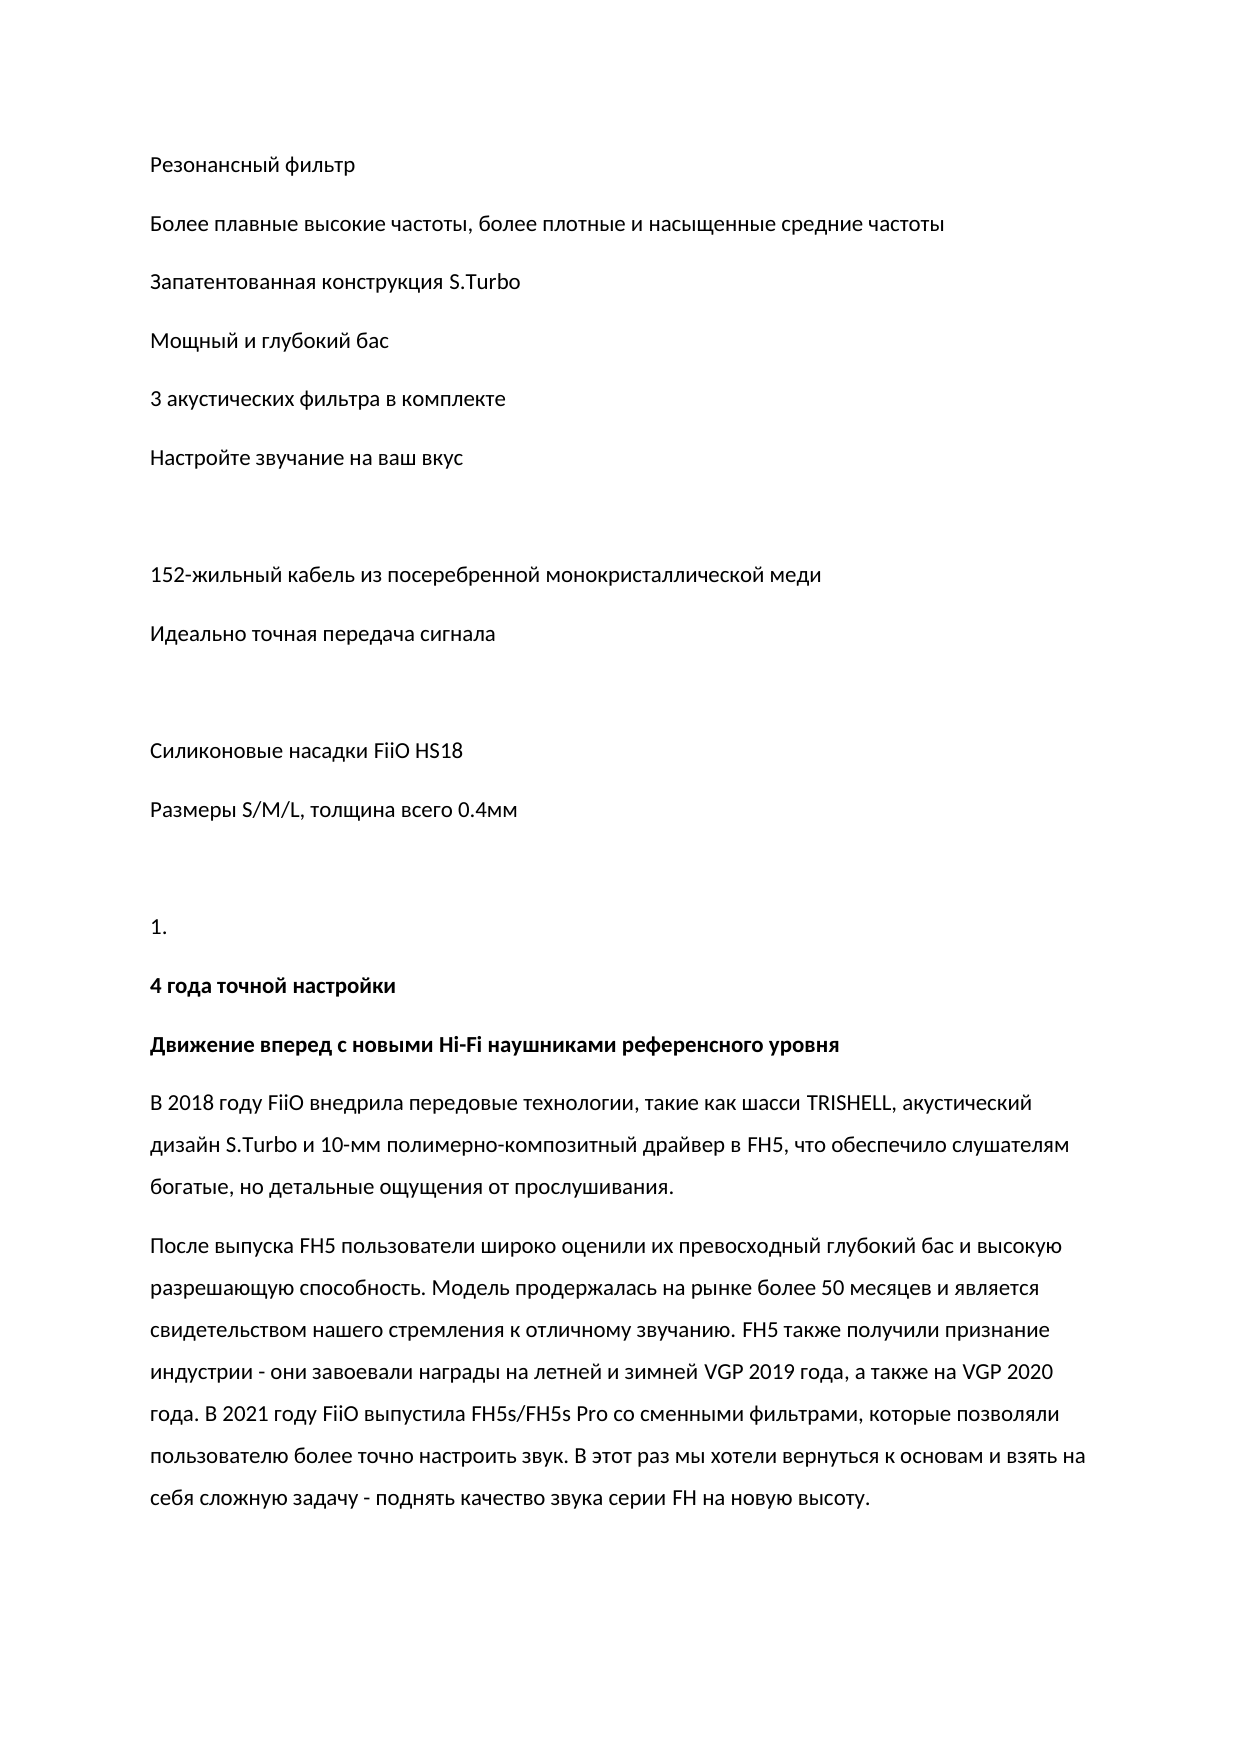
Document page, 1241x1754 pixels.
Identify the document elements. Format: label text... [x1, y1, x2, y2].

text После выпуска FH5 пользователи широко оценили их превосходный глубокий бас и высокую разрешающую способность. Модель продержалась на рынке более 50 месяцев и является свидетельством нашего стремления к отличному звучанию. FH5 также получили признание индустрии - они завоевали награды на летней и зимней VGP 2019 года, а также на VGP 2020 года. В 2021 году FiiO выпустила FH5s/FH5s Pro со сменными фильтрами, которые позволяли пользователю более точно настроить звук. В этот раз мы хотели вернуться к основам и взять на себя сложную задачу - поднять качество звука серии FH на новую высоту. [150, 1231, 1090, 1511]
text Запатентованная конструкция S.Turbo [150, 267, 1090, 295]
text 152-жильный кабель из посеребренной монокристаллической меди [150, 561, 1090, 588]
text Настройте звучание на ваш вкус [150, 443, 1090, 471]
text 1. [150, 912, 1090, 940]
text 4 года точной настройки [150, 971, 1090, 999]
text Движение вперед с новыми Hi-Fi наушниками референсного уровня [150, 1030, 1090, 1058]
text Резонансный фильтр [150, 150, 1090, 178]
text Мощный и глубокий бас [150, 326, 1090, 354]
text Силиконовые насадки FiiO HS18 [150, 736, 1090, 764]
text Идеально точная передача сигнала [150, 619, 1090, 647]
text Более плавные высокие частоты, более плотные и насыщенные средние частоты [150, 209, 1090, 237]
text Размеры S/M/L, толщина всего 0.4мм [150, 795, 1090, 823]
text 3 акустических фильтра в комплекте [150, 384, 1090, 413]
text В 2018 году FiiO внедрила передовые технологии, такие как шасси TRISHELL, акустический дизайн S.Turbo и 10-мм полимерно-композитный драйвер в FH5, что обеспечило слушателям богатые, но детальные ощущения от прослушивания. [150, 1088, 1090, 1200]
